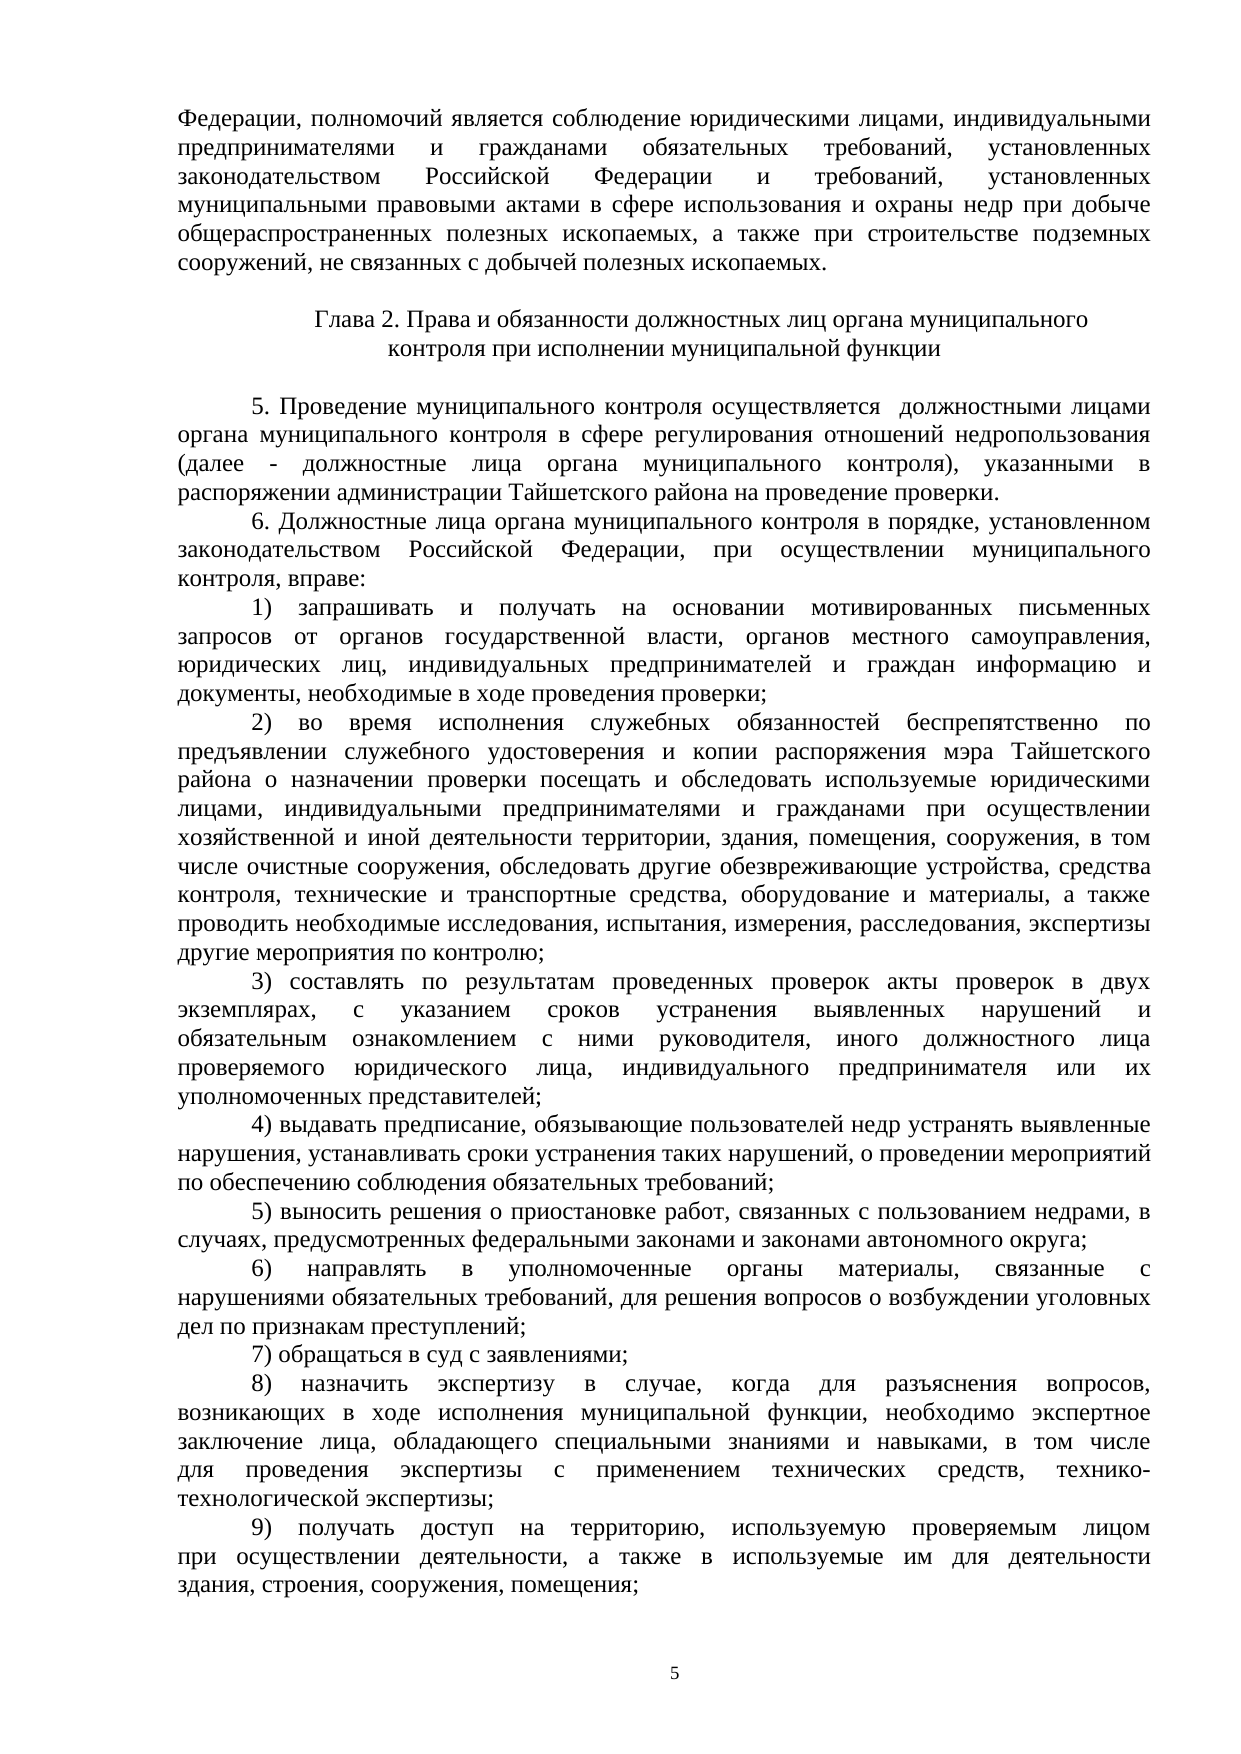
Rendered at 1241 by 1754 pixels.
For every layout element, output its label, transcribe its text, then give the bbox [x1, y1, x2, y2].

text 1) запрашивать и получать на основании мотивированных письменных запросов от органов государственной власти, органов местного самоуправления, юридических лиц, индивидуальных предпринимателей и граждан информацию и документы, необходимые в ходе проведения проверки; [177, 592, 1152, 707]
text 5. Проведение муниципального контроля осуществляется должностными лицами органа муниципального контроля в сфере регулирования отношений недропользования (далее - должностные лица органа муниципального контроля), указанными в распоряжении администрации Тайшетского района на проведение проверки. [177, 391, 1152, 506]
text 9) получать доступ на территорию, используемую проверяемым лицом при осуществлении деятельности, а также в используемые им для деятельности здания, строения, сооружения, помещения; [177, 1512, 1152, 1598]
text 2) во время исполнения служебных обязанностей беспрепятственно по предъявлении служебного удостоверения и копии распоряжения мэра Тайшетского района о назначении проверки посещать и обследовать используемые юридическими лицами, индивидуальными предпринимателями и гражданами при осуществлении хозяйственной и иной деятельности территории, здания, помещения, сооружения, в том числе очистные сооружения, обследовать другие обезвреживающие устройства, средства контроля, технические и транспортные средства, оборудование и материалы, а также проводить необходимые исследования, испытания, измерения, расследования, экспертизы другие мероприятия по контролю; [177, 707, 1152, 966]
text 6. Должностные лица органа муниципального контроля в порядке, установленном законодательством Российской Федерации, при осуществлении муниципального контроля, вправе: [177, 506, 1152, 592]
text 4) выдавать предписание, обязывающие пользователей недр устранять выявленные нарушения, устанавливать сроки устранения таких нарушений, о проведении мероприятий по обеспечению соблюдения обязательных требований; [177, 1109, 1152, 1196]
text Глава 2. Права и обязанности должностных лиц органа муниципального контроля при исполнении муниципальной функции [177, 304, 1152, 362]
text 3) составлять по результатам проведенных проверок акты проверок в двух экземплярах, с указанием сроков устранения выявленных нарушений и обязательным ознакомлением с ними руководителя, иного должностного лица проверяемого юридического лица, индивидуального предпринимателя или их уполномоченных представителей; [177, 966, 1152, 1109]
text 6) направлять в уполномоченные органы материалы, связанные с нарушениями обязательных требований, для решения вопросов о возбуждении уголовных дел по признакам преступлений; [177, 1253, 1152, 1339]
text 5) выносить решения о приостановке работ, связанных с пользованием недрами, в случаях, предусмотренных федеральными законами и законами автономного округа; [177, 1196, 1152, 1253]
text 7) обращаться в суд с заявлениями; [177, 1339, 1152, 1368]
text 8) назначить экспертизу в случае, когда для разъяснения вопросов, возникающих в ходе исполнения муниципальной функции, необходимо экспертное заключение лица, обладающего специальными знаниями и навыками, в том числе для проведения экспертизы с применением технических средств, технико-технологической экспертизы; [177, 1368, 1152, 1512]
